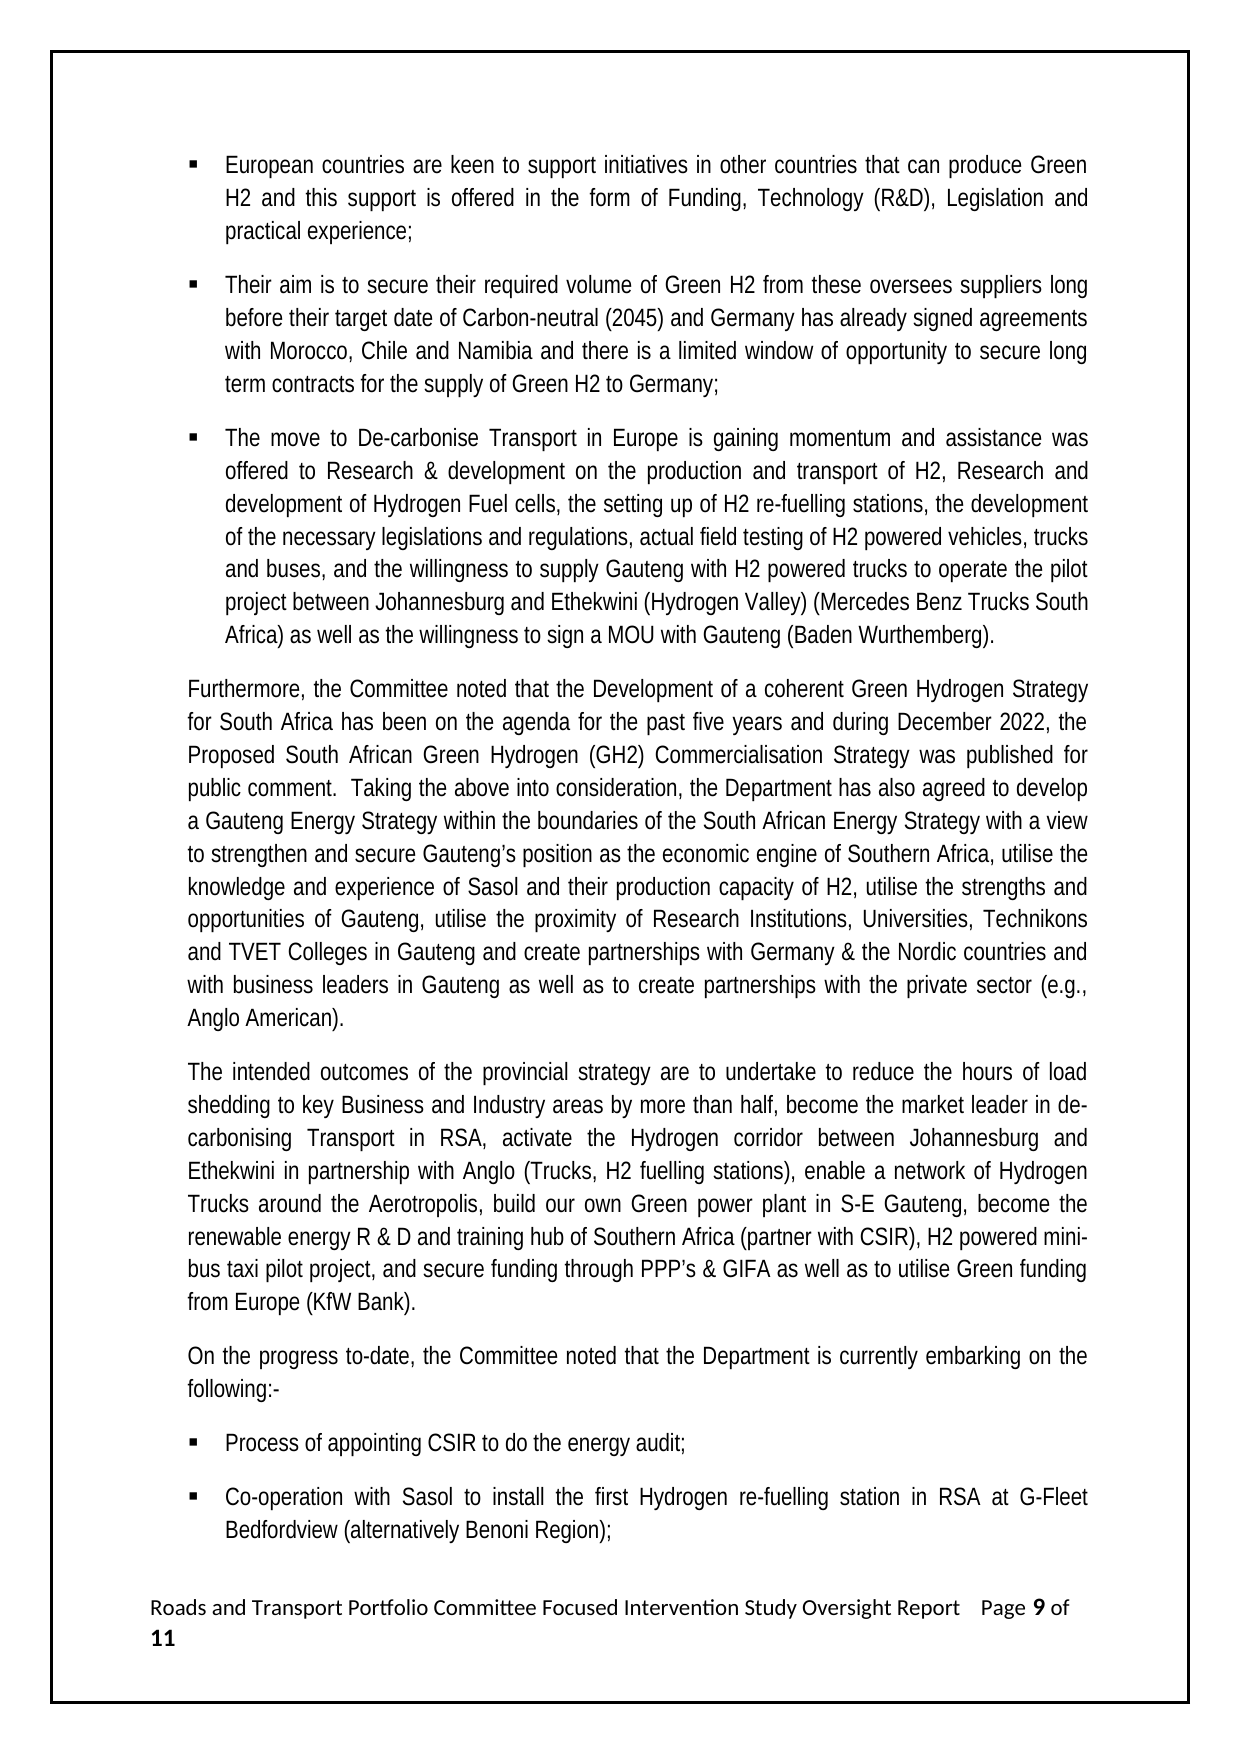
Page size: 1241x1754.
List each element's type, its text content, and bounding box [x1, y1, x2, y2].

list Their aim is to secure their required volume of Green H2 from these oversees suppliers long before their target date of Carbon-neutral (2045) and Germany has already signed agreements with Morocco, Chile and Namibia and there is a limited window of opportunity to secure long term contracts for the supply of Green H2 to Germany; [187, 270, 1090, 397]
text On the progress to-date, the Committee noted that the Department is currently embarking on the following:- [187, 1341, 1090, 1403]
list European countries are keen to support initiatives in other countries that can produce Green H2 and this support is offered in the form of Funding, Technology (R&D), Legislation and practical experience; [187, 150, 1090, 245]
list The move to De-carbonise Transport in Europe is gaining momentum and assistance was offered to Research & development on the production and transport of H2, Research and development of Hydrogen Fuel cells, the setting up of H2 re-fuelling stations, the development of the necessary legislations and regulations, actual field testing of H2 powered vehicles, trucks and buses, and the willingness to supply Gauteng with H2 powered trucks to operate the pilot project between Johannesburg and Ethekwini (Hydrogen Valley) (Mercedes Benz Trucks South Africa) as well as the willingness to sign a MOU with Gauteng (Baden Wurthemberg). [187, 422, 1090, 649]
list Process of appointing CSIR to do the energy audit; [187, 1428, 1090, 1457]
list Co-operation with Sasol to install the first Hydrogen re-fuelling station in RSA at G-Fleet Bedfordview (alternatively Benoni Region); [187, 1482, 1090, 1543]
text The intended outcomes of the provincial strategy are to undertake to reduce the hours of load shedding to key Business and Industry areas by more than half, become the market leader in de-carbonising Transport in RSA, activate the Hydrogen corridor between Johannesburg and Ethekwini in partnership with Anglo (Trucks, H2 fuelling stations), enable a network of Hydrogen Trucks around the Aerotropolis, build our own Green power plant in S-E Gauteng, become the renewable energy R & D and training hub of Southern Africa (partner with CSIR), H2 powered mini-bus taxi pilot project, and secure funding through PPP’s & GIFA as well as to utilise Green funding from Europe (KfW Bank). [187, 1057, 1090, 1316]
text Furthermore, the Committee noted that the Development of a coherent Green Hydrogen Strategy for South Africa has been on the agenda for the past five years and during December 2022, the Proposed South African Green Hydrogen (GH2) Commercialisation Strategy was published for public comment. Taking the above into consideration, the Department has also agreed to develop a Gauteng Energy Strategy within the boundaries of the South African Energy Strategy with a view to strengthen and secure Gauteng’s position as the economic engine of Southern Africa, utilise the knowledge and experience of Sasol and their production capacity of H2, utilise the strengths and opportunities of Gauteng, utilise the proximity of Research Institutions, Universities, Technikons and TVET Colleges in Gauteng and create partnerships with Germany & the Nordic countries and with business leaders in Gauteng as well as to create partnerships with the private sector (e.g., Anglo American). [187, 674, 1090, 1032]
